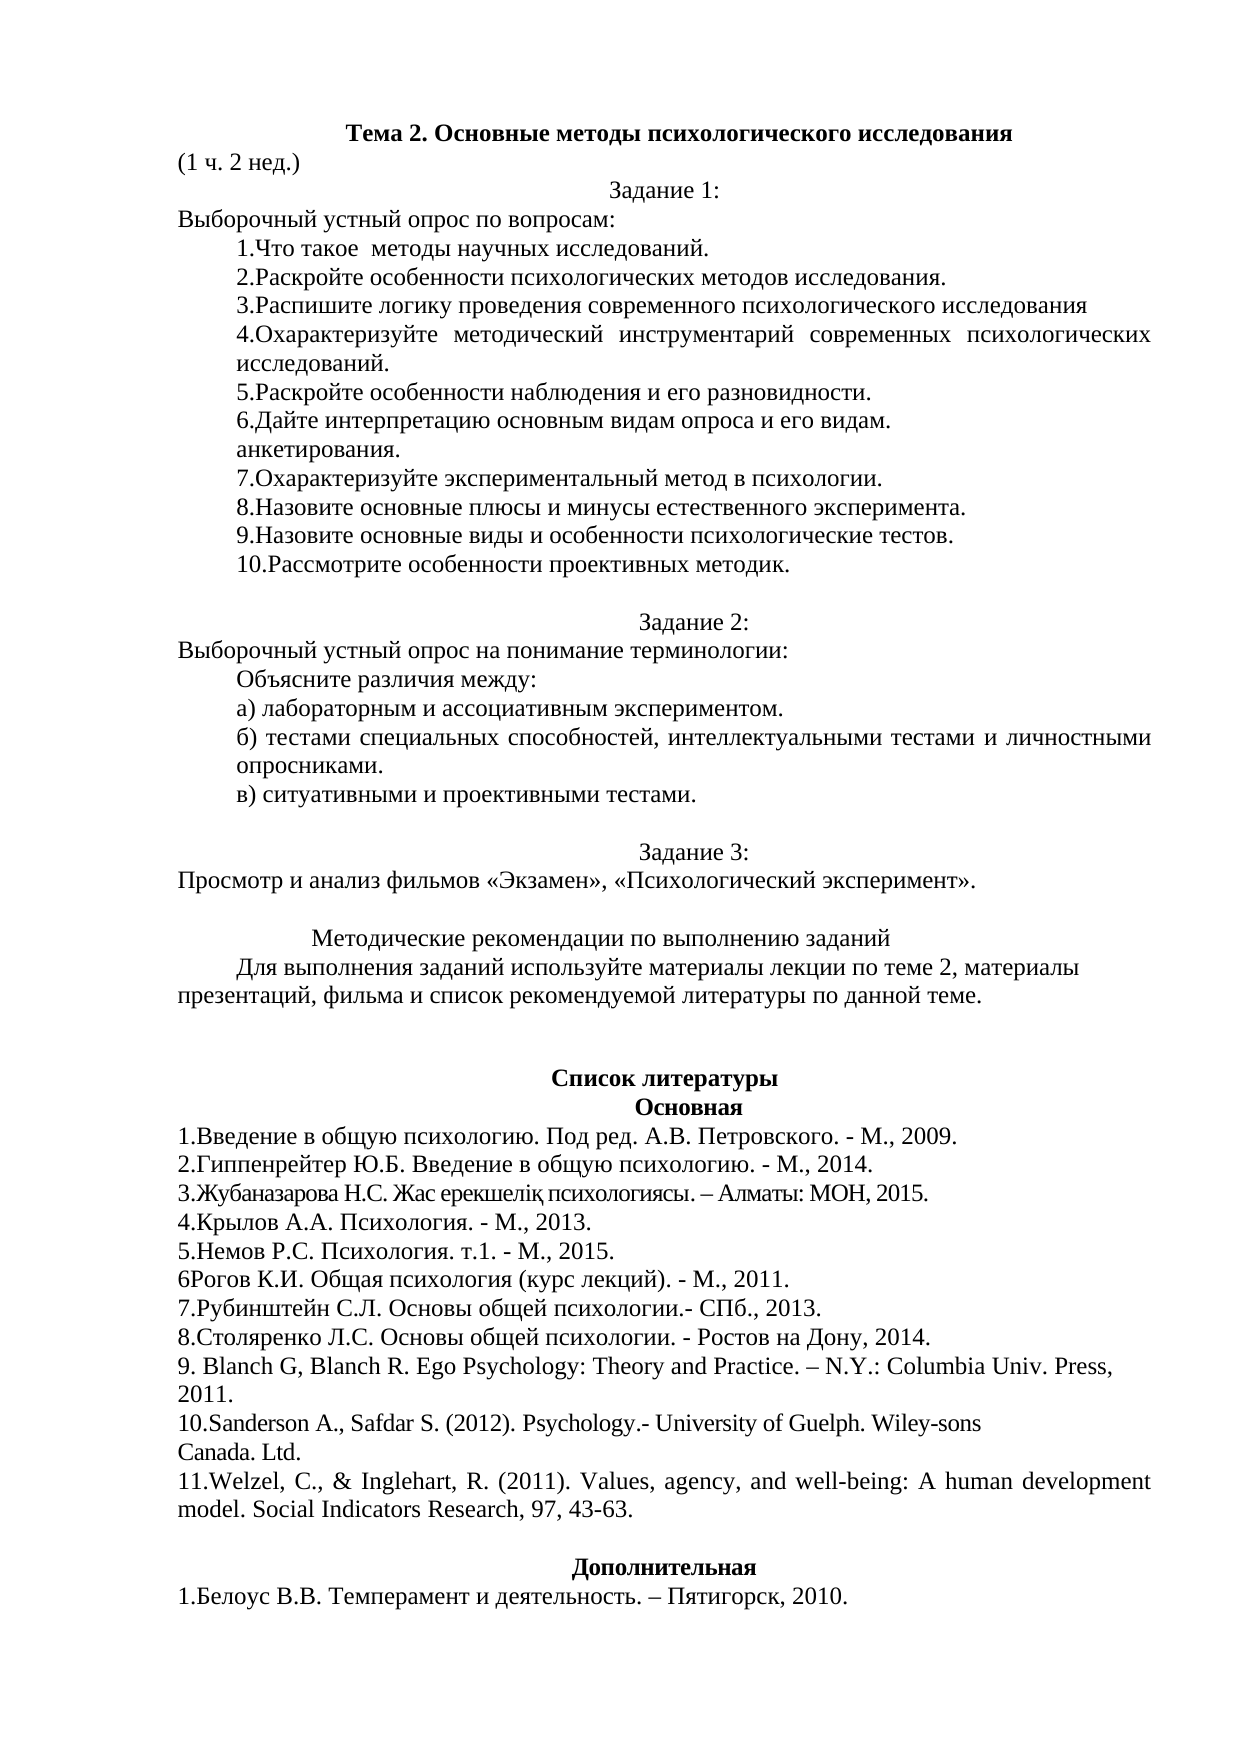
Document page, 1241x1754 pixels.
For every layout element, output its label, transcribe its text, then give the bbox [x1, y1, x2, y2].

text 2.Раскройте особенности психологических методов исследования. [236, 262, 1152, 291]
text 1.Что такое методы научных исследований. [236, 233, 1152, 262]
text Canada. Ltd. [177, 1437, 1152, 1466]
text 4.Охарактеризуйте методический инструментарий современных психологических исследований. [236, 319, 1152, 377]
text 2.Гиппенрейтер Ю.Б. Введение в общую психологию. - М., 2014. [177, 1149, 1152, 1178]
text Тема 2. Основные методы психологического исследования [207, 118, 1152, 147]
text 7.Охарактеризуйте экспериментальный метод в психологии. [236, 463, 1152, 492]
text 9.Назовите основные виды и особенности психологические тестов. [236, 521, 1152, 549]
text (1 ч. 2 нед.) [177, 147, 1152, 176]
text а) лабораторным и ассоциативным экспериментом. [236, 693, 1152, 722]
text 10.Sanderson a., safdar S. (2012). Рsychology.- university of Guelph. Wiley-sons [177, 1408, 1152, 1437]
text Методические рекомендации по выполнению заданий [311, 923, 1152, 952]
text 6.Дайте интерпретацию основным видам опроса и его видам. [236, 406, 1152, 434]
text 4.Крылов А.А. Психология. - М., 2013. [177, 1207, 1152, 1236]
text 7.Рубинштейн С.Л. Основы общей психологии.- СПб., 2013. [177, 1293, 1152, 1322]
text Задание 2: [236, 607, 1152, 636]
text Для выполнения заданий используйте материалы лекции по теме 2, материалы презентаций, фильма и список рекомендуемой литературы по данной теме. [177, 952, 1152, 1009]
text в) ситуативными и проективными тестами. [236, 779, 1152, 808]
text Объясните различия между: [177, 664, 1152, 693]
text б) тестами специальных способностей, интеллектуальными тестами и личностными опросниками. [236, 722, 1152, 779]
text 5.Раскройте особенности наблюдения и его разновидности. [236, 377, 1152, 406]
text 1.Белоус В.В. Темперамент и деятельность. – Пятигорск, 2010. [177, 1581, 1152, 1609]
text Выборочный устный опрос на понимание терминологии: [177, 636, 1152, 664]
text Задание 1: [177, 176, 1152, 204]
text 6Рогов К.И. Общая психология (курс лекций). - М., 2011. [177, 1264, 1152, 1293]
text Выборочный устный опрос по вопросам: [177, 204, 1152, 233]
text Задание 3: [236, 837, 1152, 866]
text 1.Введение в общую психологию. Под ред. А.В. Петровского. - М., 2009. [177, 1121, 1152, 1149]
text Просмотр и анализ фильмов «Экзамен», «Психологический эксперимент». [177, 866, 1152, 894]
text 3.Распишите логику проведения современного психологического исследования [236, 291, 1152, 319]
text анкетирования. [236, 434, 1152, 463]
text 9. Blanch G, Blanch R. Ego Psychology: Theory and Practice. – N.Y.: Columbia Univ. Press, 2011. [177, 1351, 1152, 1408]
text 10.Рассмотрите особенности проективных методик. [236, 549, 1152, 578]
text 8.Назовите основные плюсы и минусы естественного эксперимента. [236, 492, 1152, 521]
text Основная [177, 1092, 1171, 1121]
text 11.Welzel, C., & Inglehart, R. (2011). Values, agency, and well-being: A human development model. Social Indicators Research, 97, 43-63. [177, 1466, 1152, 1523]
text 5.Немов Р.С. Психология. т.1. - М., 2015. [177, 1236, 1152, 1264]
text Дополнительная [177, 1552, 1152, 1581]
text Список литературы [177, 1063, 1152, 1092]
text 3.Жубаназарова Н.С. Жас ерекшеліқ психологиясы. – Алматы: МОН, 2015. [177, 1178, 1152, 1207]
text 8.Столяренко Л.С. Основы общей психологии. - Ростов на Дону, 2014. [177, 1322, 1152, 1351]
